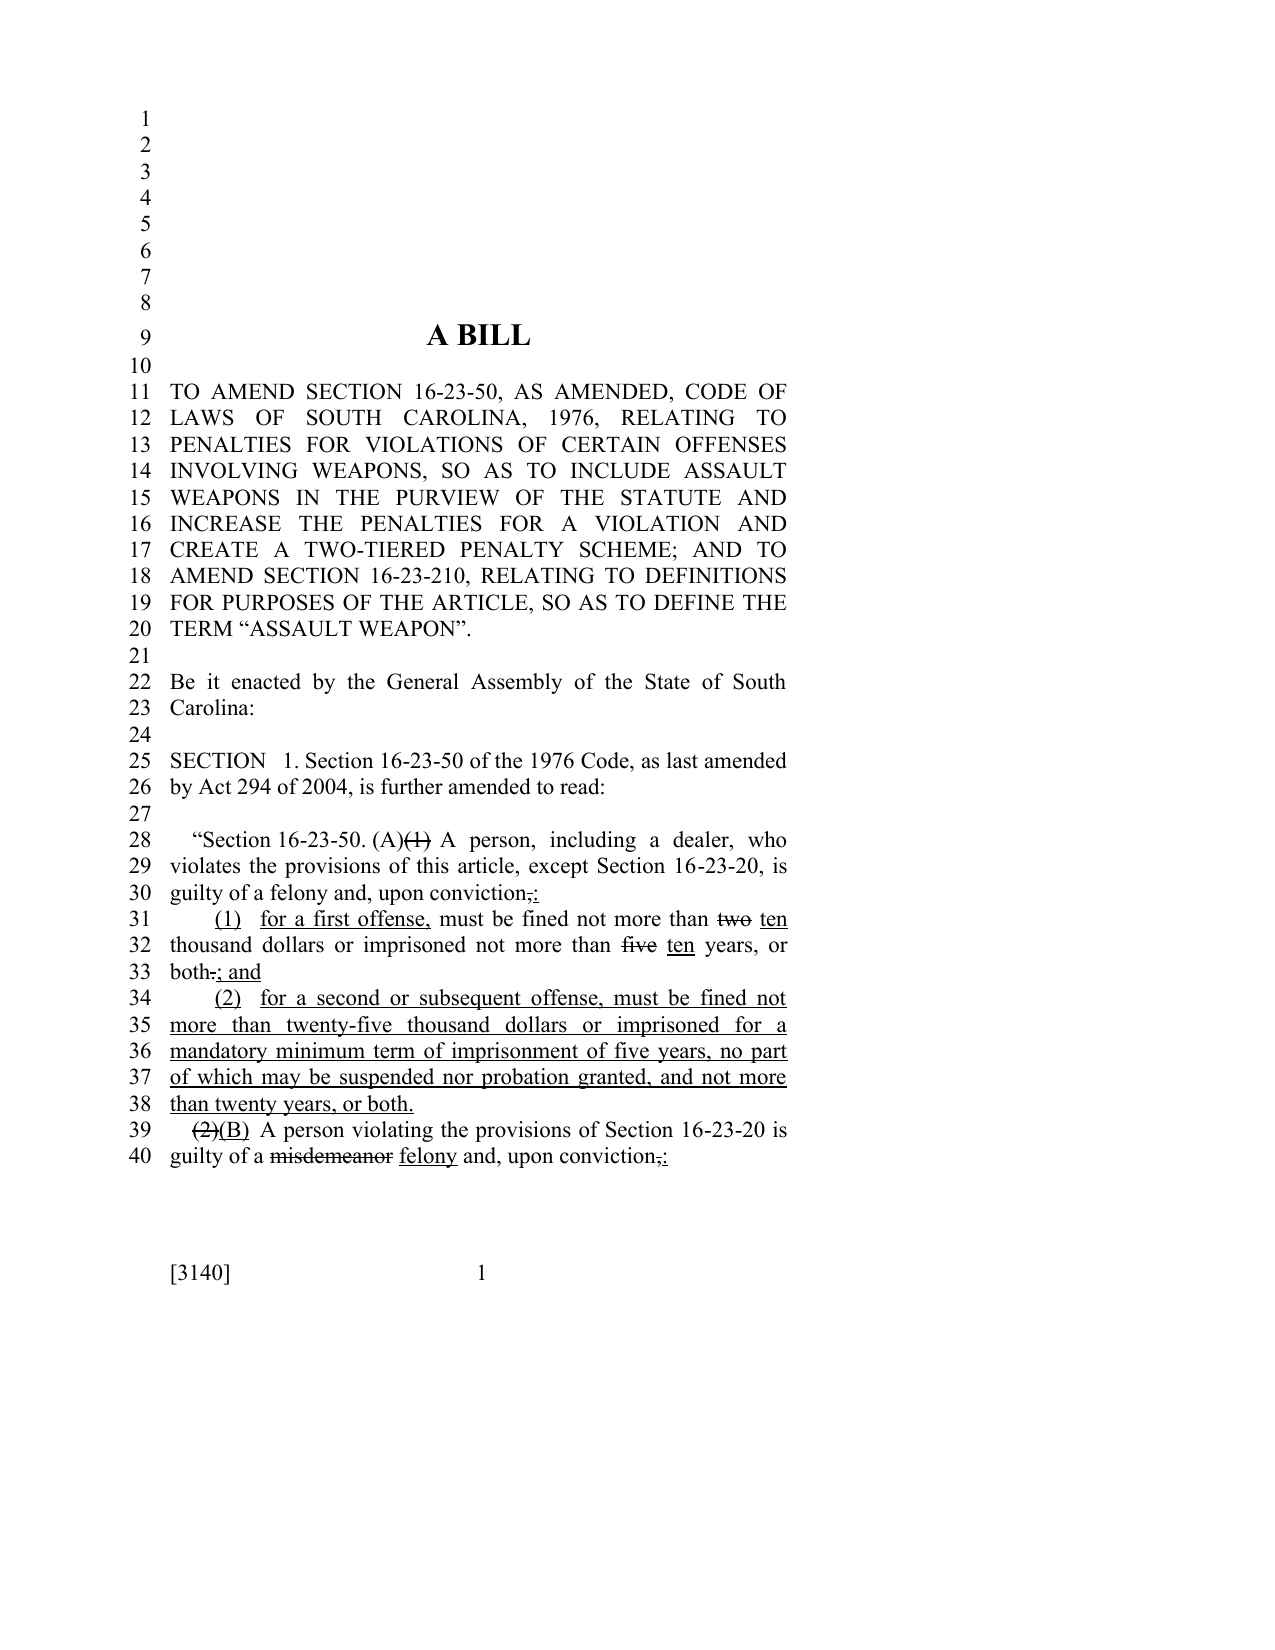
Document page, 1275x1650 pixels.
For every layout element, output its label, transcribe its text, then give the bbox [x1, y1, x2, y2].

text (2) for a second or subsequent offense, must be fined not more than twenty-five thousand dollars or imprisoned for a mandatory minimum term of imprisonment of five years, no part of which may be suspended nor probation granted, and not more than twenty years, or both. [169, 984, 787, 1034]
text (2) for a second or subsequent offense, must be fined not more than twenty-five thousand dollars or imprisoned for a mandatory minimum term of imprisonment of five years, no part of which may be suspended nor probation granted, and not more than twenty years, or both. [169, 1087, 787, 1116]
text “Section 16-23-50. (A)(1) A person, including a dealer, who violates the provisions of this article, except Section 16-23-20, is guilty of a felony and, upon conviction,: [169, 826, 787, 905]
text (1) for a first offense, must be fined not more than two ten thousand dollars or imprisoned not more than five ten years, or both.; and [169, 905, 787, 984]
text (2)(B) A person violating the provisions of Section 16-23-20 is guilty of a misdemeanor felony and, upon conviction,: [169, 1116, 787, 1169]
text A BILL [169, 316, 787, 352]
text TO AMEND SECTION 16-23-50, AS AMENDED, CODE OF LAWS OF SOUTH CAROLINA, 1976, RELATING TO PENALTIES FOR VIOLATIONS OF CERTAIN OFFENSES INVOLVING WEAPONS, SO AS TO INCLUDE ASSAULT WEAPONS IN THE PURVIEW OF THE STATUTE AND INCREASE THE PENALTIES FOR A VIOLATION AND CREATE A TWO-TIERED PENALTY SCHEME; AND TO AMEND SECTION 16-23-210, RELATING TO DEFINITIONS FOR PURPOSES OF THE ARTICLE, SO AS TO DEFINE THE TERM “ASSAULT WEAPON”. [169, 378, 787, 642]
text Be it enacted by the General Assembly of the State of South Carolina: [169, 668, 787, 721]
text SECTION 1. Section 16-23-50 of the 1976 Code, as last amended by Act 294 of 2004, is further amended to read: [169, 747, 787, 800]
